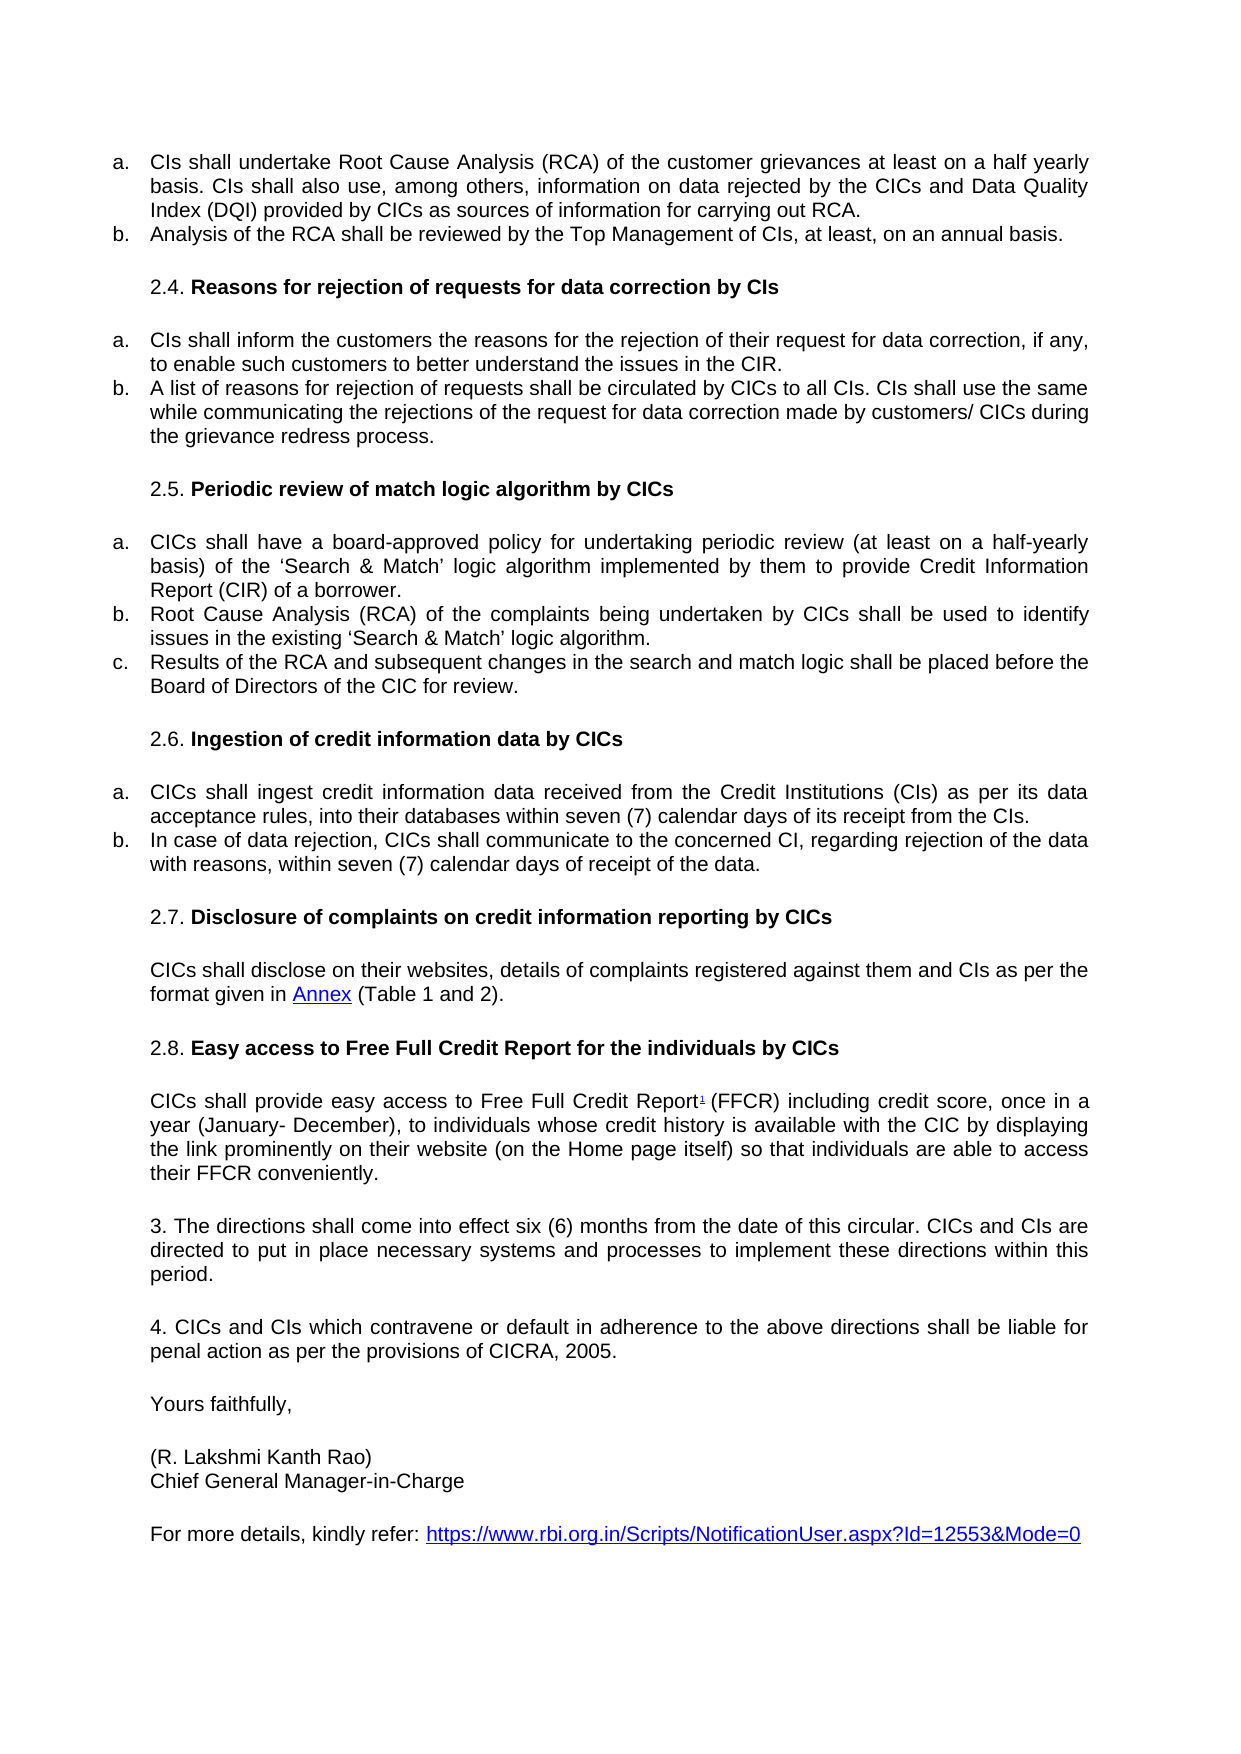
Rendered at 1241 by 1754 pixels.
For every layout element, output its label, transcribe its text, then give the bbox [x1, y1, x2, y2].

text 2.5. Periodic review of match logic algorithm by CICs [150, 477, 1090, 501]
list CICs shall ingest credit information data received from the Credit Institutions (CIs) as per its data acceptance rules, into their databases within seven (7) calendar days of its receipt from the CIs. [112, 780, 1090, 828]
list Analysis of the RCA shall be reviewed by the Top Management of CIs, at least, on an annual basis. [112, 222, 1090, 246]
text 2.4. Reasons for rejection of requests for data correction by CIs [150, 275, 1090, 299]
text 3. The directions shall come into effect six (6) months from the date of this circular. CICs and CIs are directed to put in place necessary systems and processes to implement these directions within this period. [150, 1213, 1090, 1285]
list CIs shall inform the customers the reasons for the rejection of their request for data correction, if any, to enable such customers to better understand the issues in the CIR. [112, 328, 1090, 376]
list CICs shall have a board-approved policy for undertaking periodic review (at least on a half-yearly basis) of the ‘Search & Match’ logic algorithm implemented by them to provide Credit Information Report (CIR) of a borrower. [112, 530, 1090, 602]
text Yours faithfully, [150, 1392, 1090, 1416]
text (R. Lakshmi Kanth Rao) Chief General Manager-in-Charge [150, 1445, 1090, 1493]
text CICs shall provide easy access to Free Full Credit Report1 (FFCR) including credit score, once in a year (January- December), to individuals whose credit history is available with the CIC by displaying the link prominently on their website (on the Home page itself) so that individuals are able to access their FFCR conveniently. [150, 1088, 1090, 1184]
list Results of the RCA and subsequent changes in the search and match logic shall be placed before the Board of Directors of the CIC for review. [112, 650, 1090, 698]
text For more details, kindly refer: https://www.rbi.org.in/Scripts/NotificationUser.aspx?Id=12553&Mode=0 [150, 1522, 1090, 1546]
text 2.7. Disclosure of complaints on credit information reporting by CICs [150, 905, 1090, 929]
text 2.6. Ingestion of credit information data by CICs [150, 727, 1090, 751]
text 4. CICs and CIs which contravene or default in adherence to the above directions shall be liable for penal action as per the provisions of CICRA, 2005. [150, 1314, 1090, 1362]
list In case of data rejection, CICs shall communicate to the concerned CI, regarding rejection of the data with reasons, within seven (7) calendar days of receipt of the data. [112, 828, 1090, 876]
text CICs shall disclose on their websites, details of complaints registered against them and CIs as per the format given in Annex (Table 1 and 2). [150, 958, 1090, 1006]
text 2.8. Easy access to Free Full Credit Report for the individuals by CICs [150, 1035, 1090, 1059]
list CIs shall undertake Root Cause Analysis (RCA) of the customer grievances at least on a half yearly basis. CIs shall also use, among others, information on data rejected by the CICs and Data Quality Index (DQI) provided by CICs as sources of information for carrying out RCA. [112, 150, 1090, 222]
list Root Cause Analysis (RCA) of the complaints being undertaken by CICs shall be used to identify issues in the existing ‘Search & Match’ logic algorithm. [112, 602, 1090, 650]
list A list of reasons for rejection of requests shall be circulated by CICs to all CIs. CIs shall use the same while communicating the rejections of the request for data correction made by customers/ CICs during the grievance redress process. [112, 376, 1090, 448]
